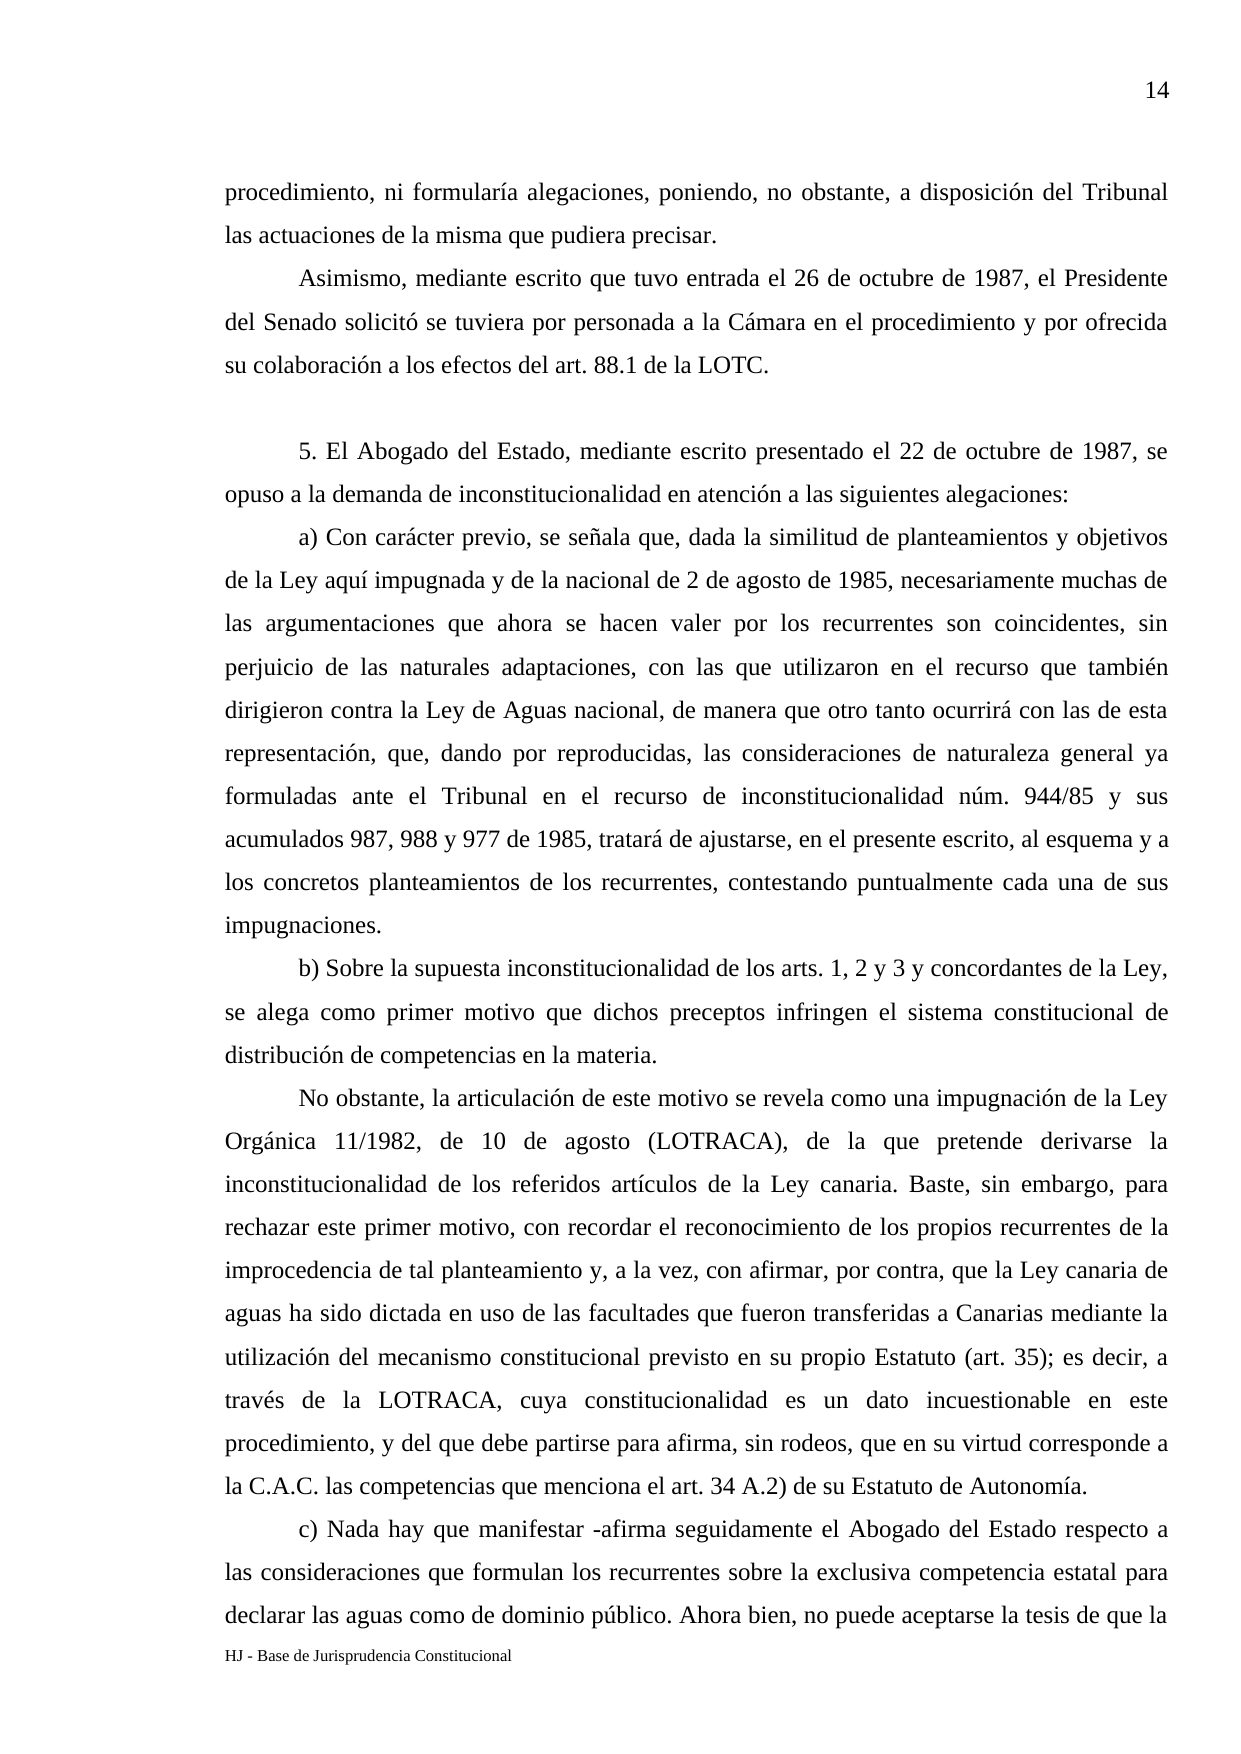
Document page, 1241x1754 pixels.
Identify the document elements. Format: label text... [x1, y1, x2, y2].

text Asimismo, mediante escrito que tuvo entrada el 26 de octubre de 1987, el Presidente del Senado solicitó se tuviera por personada a la Cámara en el procedimiento y por ofrecida su colaboración a los efectos del art. 88.1 de la LOTC. [224, 263, 1169, 378]
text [224, 1514, 1169, 1629]
text No obstante, la articulación de este motivo se revela como una impugnación de la Ley Orgánica 11/1982, de 10 de agosto (LOTRACA), de la que pretende derivarse la inconstitucionalidad de los referidos artículos de la Ley canaria. Baste, sin embargo, para rechazar este primer motivo, con recordar el reconocimiento de los propios recurrentes de la improcedencia de tal planteamiento y, a la vez, con afirmar, por contra, que la Ley canaria de aguas ha sido dictada en uso de las facultades que fueron transferidas a Canarias mediante la utilización del mecanismo constitucional previsto en su propio Estatuto (art. 35); es decir, a través de la LOTRACA, cuya constitucionalidad es un dato incuestionable en este procedimiento, y del que debe partirse para afirma, sin rodeos, que en su virtud corresponde a la C.A.C. las competencias que menciona el art. 34 A.2) de su Estatuto de Autonomía. [224, 1083, 1169, 1500]
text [224, 177, 1169, 249]
text 5. El Abogado del Estado, mediante escrito presentado el 22 de octubre de 1987, se opuso a la demanda de inconstitucionalidad en atención a las siguientes alegaciones: [224, 436, 1169, 508]
text b) Sobre la supuesta inconstitucionalidad de los arts. 1, 2 y 3 y concordantes de la Ley, se alega como primer motivo que dichos preceptos infringen el sistema constitucional de distribución de competencias en la materia. [224, 953, 1169, 1068]
text a) Con carácter previo, se señala que, dada la similitud de planteamientos y objetivos de la Ley aquí impugnada y de la nacional de 2 de agosto de 1985, necesariamente muchas de las argumentaciones que ahora se hacen valer por los recurrentes son coincidentes, sin perjuicio de las naturales adaptaciones, con las que utilizaron en el recurso que también dirigieron contra la Ley de Aguas nacional, de manera que otro tanto ocurrirá con las de esta representación, que, dando por reproducidas, las consideraciones de naturaleza general ya formuladas ante el Tribunal en el recurso de inconstitucionalidad núm. 944/85 y sus acumulados 987, 988 y 977 de 1985, tratará de ajustarse, en el presente escrito, al esquema y a los concretos planteamientos de los recurrentes, contestando puntualmente cada una de sus impugnaciones. [224, 522, 1169, 939]
